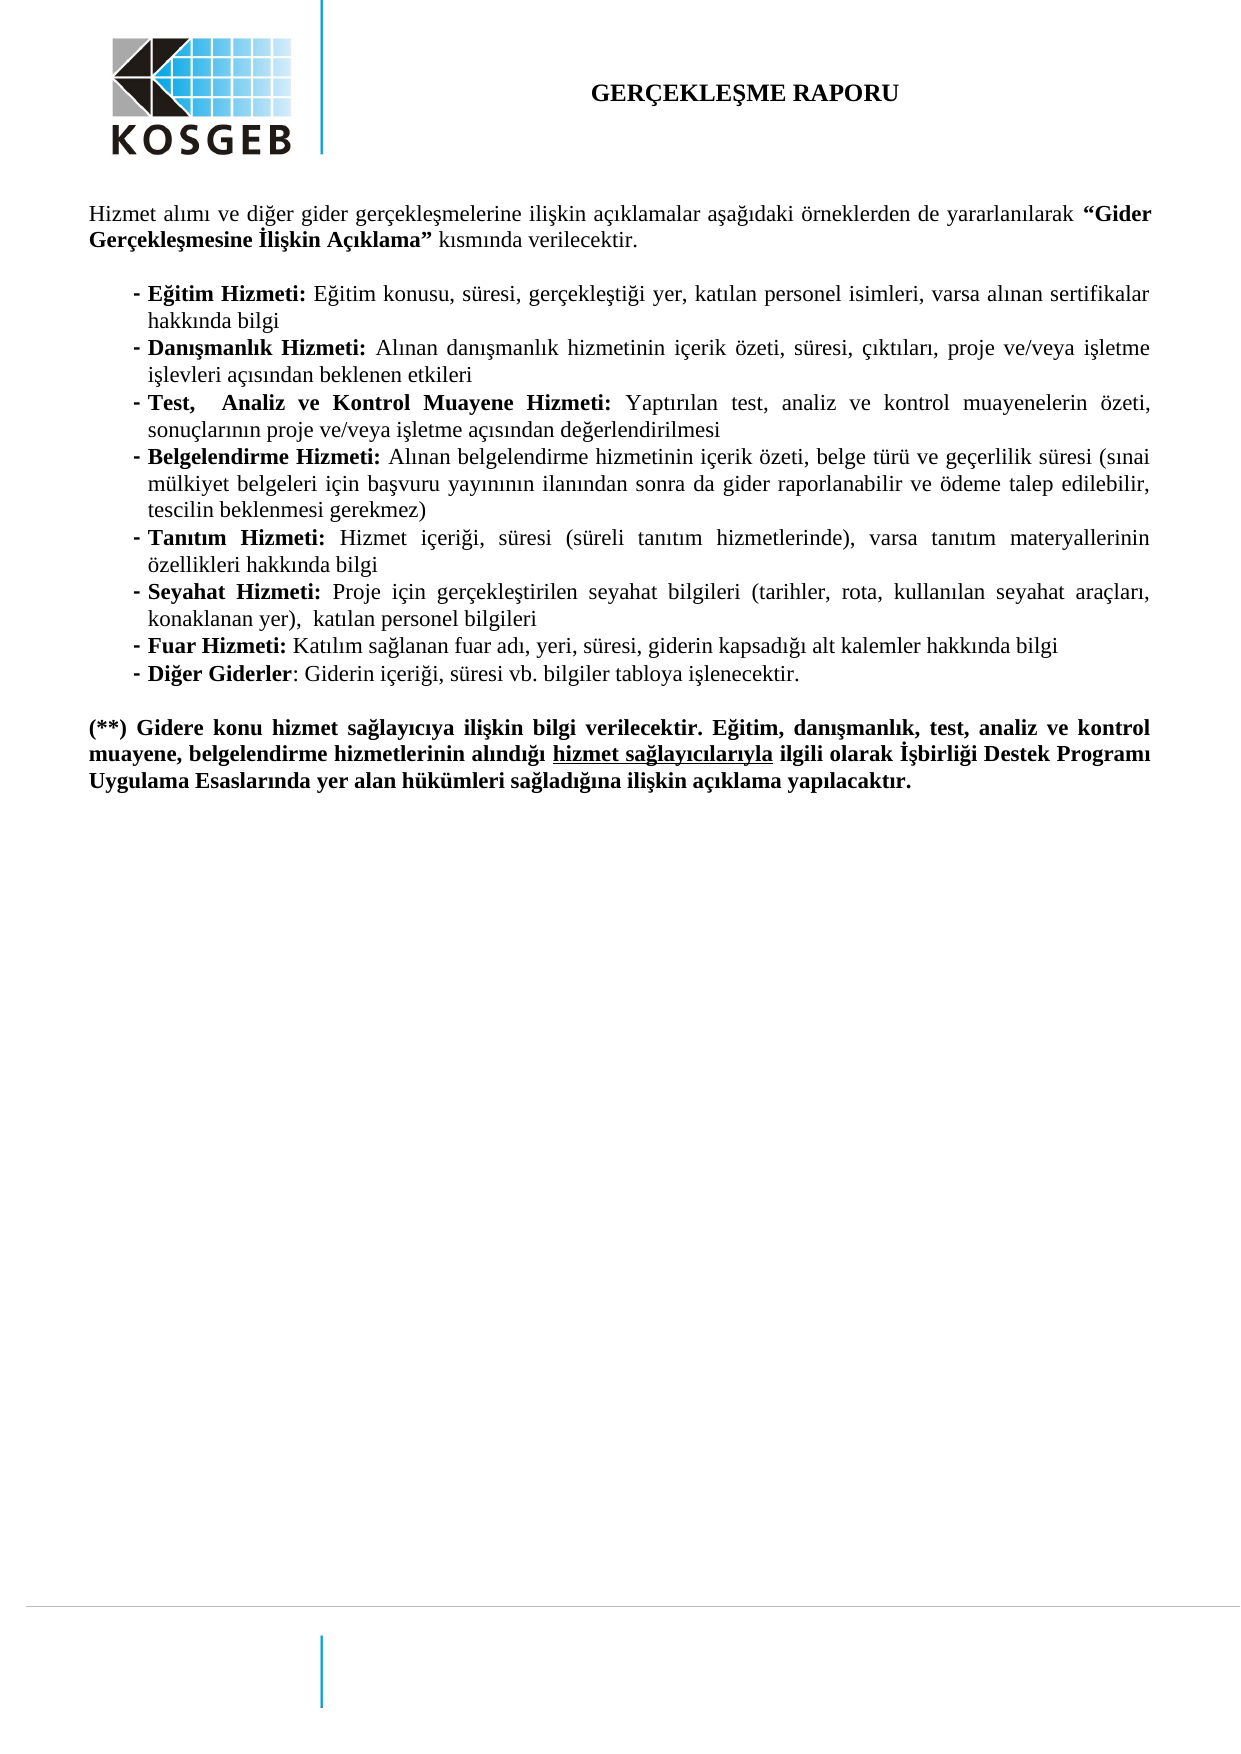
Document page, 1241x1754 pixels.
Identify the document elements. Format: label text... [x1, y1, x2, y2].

text (**) Gidere konu hizmet sağlayıcıya ilişkin bilgi verilecektir. Eğitim, danışmanlık, test, analiz ve kontrol muayene, belgelendirme hizmetlerinin alındığı hizmet sağlayıcılarıyla ilgili olarak İşbirliği Destek Programı Uygulama Esaslarında yer alan hükümleri sağladığına ilişkin açıklama yapılacaktır. [89, 714, 1152, 793]
list Tanıtım Hizmeti: Hizmet içeriği, süresi (süreli tanıtım hizmetlerinde), varsa tanıtım materyallerinin özellikleri hakkında bilgi [133, 523, 1152, 577]
text Hizmet alımı ve diğer gider gerçekleşmelerine ilişkin açıklamalar aşağıdaki örneklerden de yararlanılarak “Gider Gerçekleşmesine İlişkin Açıklama” kısmında verilecektir. [89, 200, 1152, 253]
list Diğer Giderler: Giderin içeriği, süresi vb. bilgiler tabloya işlenecektir. [133, 659, 1152, 688]
list Eğitim Hizmeti: Eğitim konusu, süresi, gerçekleştiği yer, katılan personel isimleri, varsa alınan sertifikalar hakkında bilgi [133, 279, 1152, 333]
list Seyahat Hizmeti: Proje için gerçekleştirilen seyahat bilgileri (tarihler, rota, kullanılan seyahat araçları, konaklanan yer), katılan personel bilgileri [133, 577, 1152, 632]
list Fuar Hizmeti: Katılım sağlanan fuar adı, yeri, süresi, giderin kapsadığı alt kalemler hakkında bilgi [133, 632, 1152, 659]
list Danışmanlık Hizmeti: Alınan danışmanlık hizmetinin içerik özeti, süresi, çıktıları, proje ve/veya işletme işlevleri açısından beklenen etkileri [133, 333, 1152, 388]
list Belgelendirme Hizmeti: Alınan belgelendirme hizmetinin içerik özeti, belge türü ve geçerlilik süresi (sınai mülkiyet belgeleri için başvuru yayınının ilanından sonra da gider raporlanabilir ve ödeme talep edilebilir, tescilin beklenmesi gerekmez) [133, 442, 1152, 523]
picture [24, 0, 1241, 1708]
list Test, Analiz ve Kontrol Muayene Hizmeti: Yaptırılan test, analiz ve kontrol muayenelerin özeti, sonuçlarının proje ve/veya işletme açısından değerlendirilmesi [133, 388, 1152, 442]
